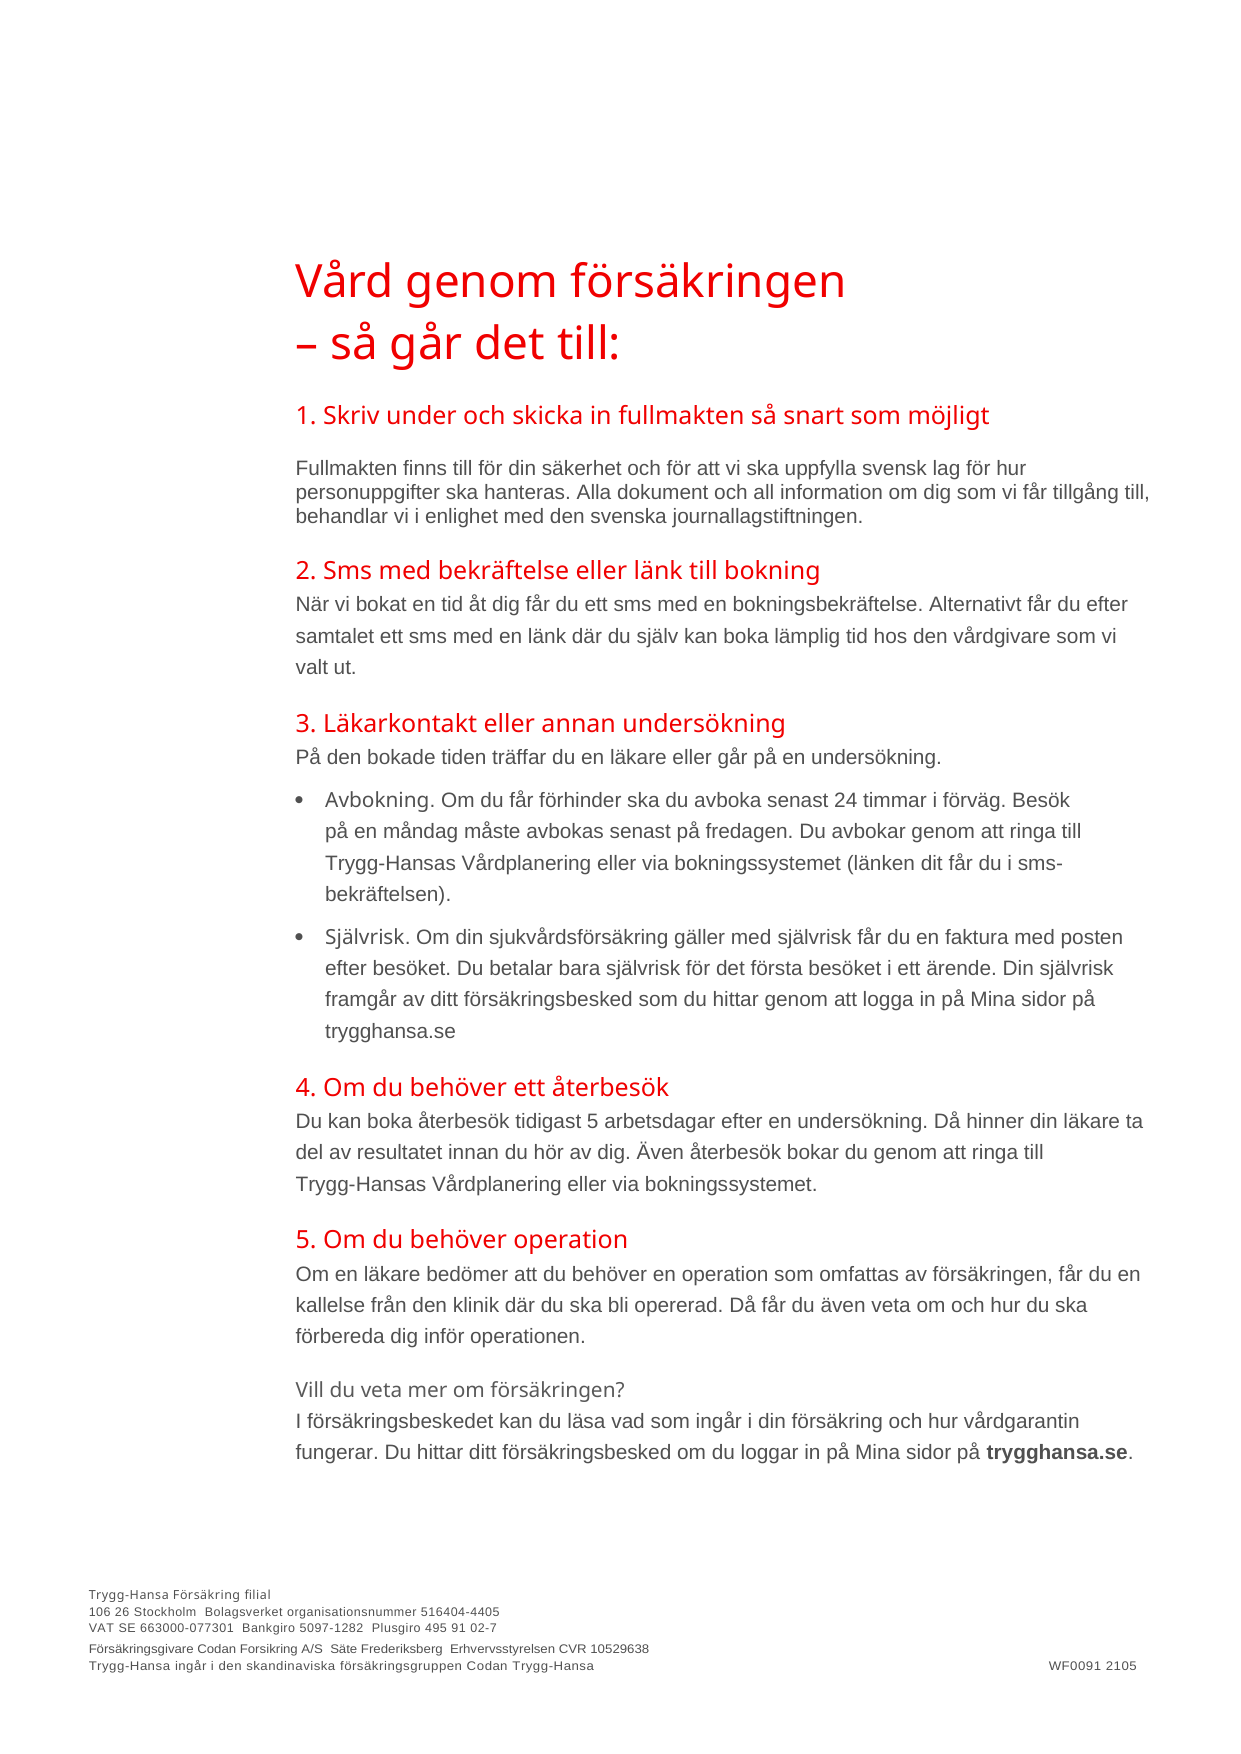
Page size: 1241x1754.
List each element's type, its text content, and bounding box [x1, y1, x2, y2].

subtitle 2. Sms med bekräftelse eller länk till bokning [295, 553, 1152, 587]
list Självrisk. Om din sjukvårdsförsäkring gäller med självrisk får du en faktura med posten efter besöket. Du betalar bara självrisk för det första besöket i ett ärende. Din självrisk framgår av ditt försäkringsbesked som du hittar genom att logga in på Mina sidor på trygghansa.se [295, 919, 1152, 1044]
text Du kan boka återbesök tidigast 5 arbetsdagar efter en undersökning. Då hinner din läkare ta del av resultatet innan du hör av dig. Även återbesök bokar du genom att ringa till Trygg-Hansas Vårdplanering eller via bokningssystemet. [295, 1103, 1152, 1197]
text Om en läkare bedömer att du behöver en operation som omfattas av försäkringen, får du en kallelse från den klinik där du ska bli opererad. Då får du även veta om och hur du ska förbereda dig inför operationen. [295, 1256, 1152, 1350]
list Avbokning. Om du får förhinder ska du avboka senast 24 timmar i förväg. Besök på en måndag måste avbokas senast på fredagen. Du avbokar genom att ringa till Trygg-Hansas Vårdplanering eller via bokningssystemet (länken dit får du i sms-bekräftelsen). [295, 783, 1152, 908]
text I försäkringsbeskedet kan du läsa vad som ingår i din försäkring och hur vårdgarantin fungerar. Du hittar ditt försäkringsbesked om du loggar in på Mina sidor på trygghansa.se. [295, 1403, 1152, 1466]
subtitle 5. Om du behöver operation [295, 1222, 1152, 1256]
subtitle 3. Läkarkontakt eller annan undersökning [295, 706, 1152, 739]
subtitle 1. Skriv under och skicka in fullmakten så snart som möjligt [295, 398, 1152, 432]
subtitle Vill du veta mer om försäkringen? [295, 1375, 1152, 1403]
subtitle 4. Om du behöver ett återbesök [295, 1069, 1152, 1103]
text När vi bokat en tid åt dig får du ett sms med en bokningsbekräftelse. Alternativt får du efter samtalet ett sms med en länk där du själv kan boka lämplig tid hos den vårdgivare som vi valt ut. [295, 587, 1152, 681]
subtitle Vård genom försäkringen – så går det till: [295, 248, 1152, 373]
text Fullmakten finns till för din säkerhet och för att vi ska uppfylla svensk lag för hur personuppgifter ska hanteras. Alla dokument och all information om dig som vi får tillgång till, behandlar vi i enlighet med den svenska journallagstiftningen. [295, 432, 1152, 528]
text På den bokade tiden träffar du en läkare eller går på en undersökning. [295, 739, 1152, 771]
